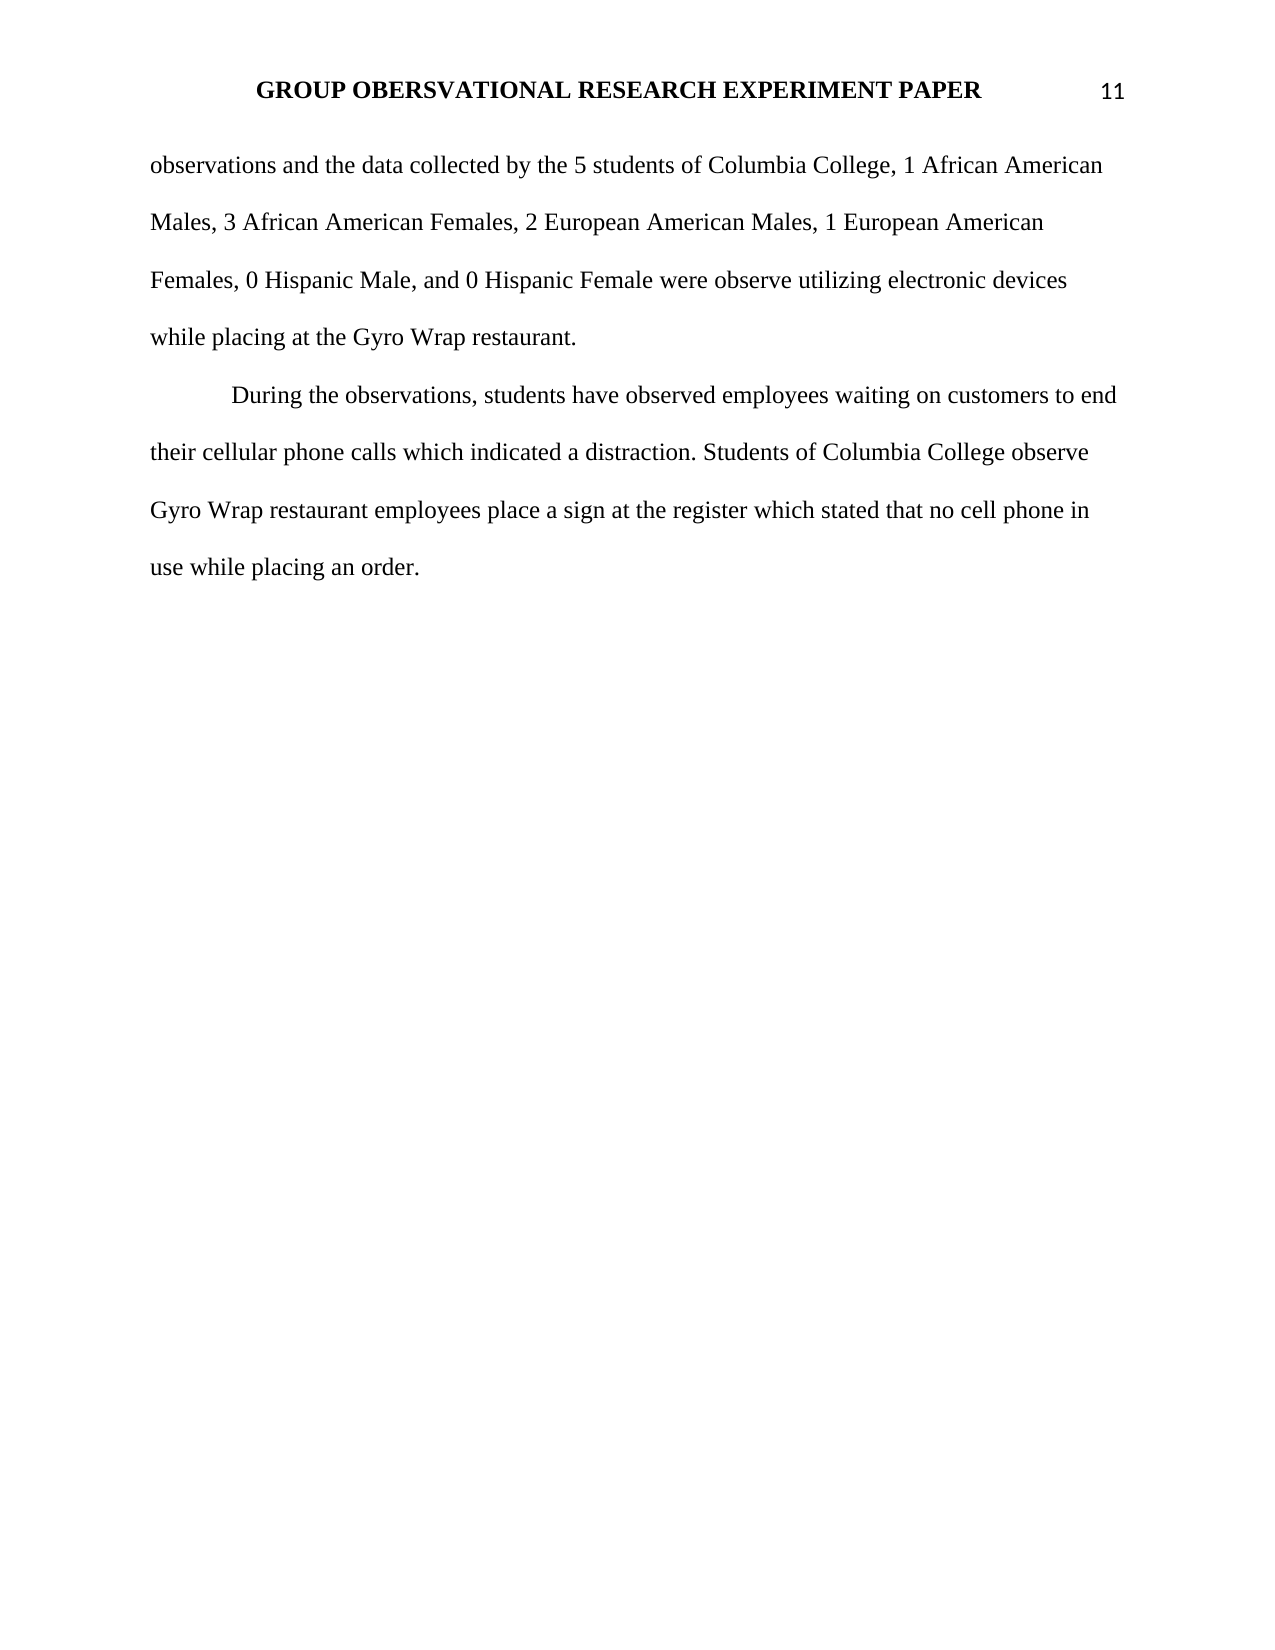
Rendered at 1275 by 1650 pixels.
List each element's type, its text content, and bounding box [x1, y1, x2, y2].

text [150, 150, 1125, 351]
text During the observations, students have observed employees waiting on customers to end their cellular phone calls which indicated a distraction. Students of Columbia College observe Gyro Wrap restaurant employees place a sign at the register which stated that no cell phone in use while placing an order. [150, 380, 1125, 581]
